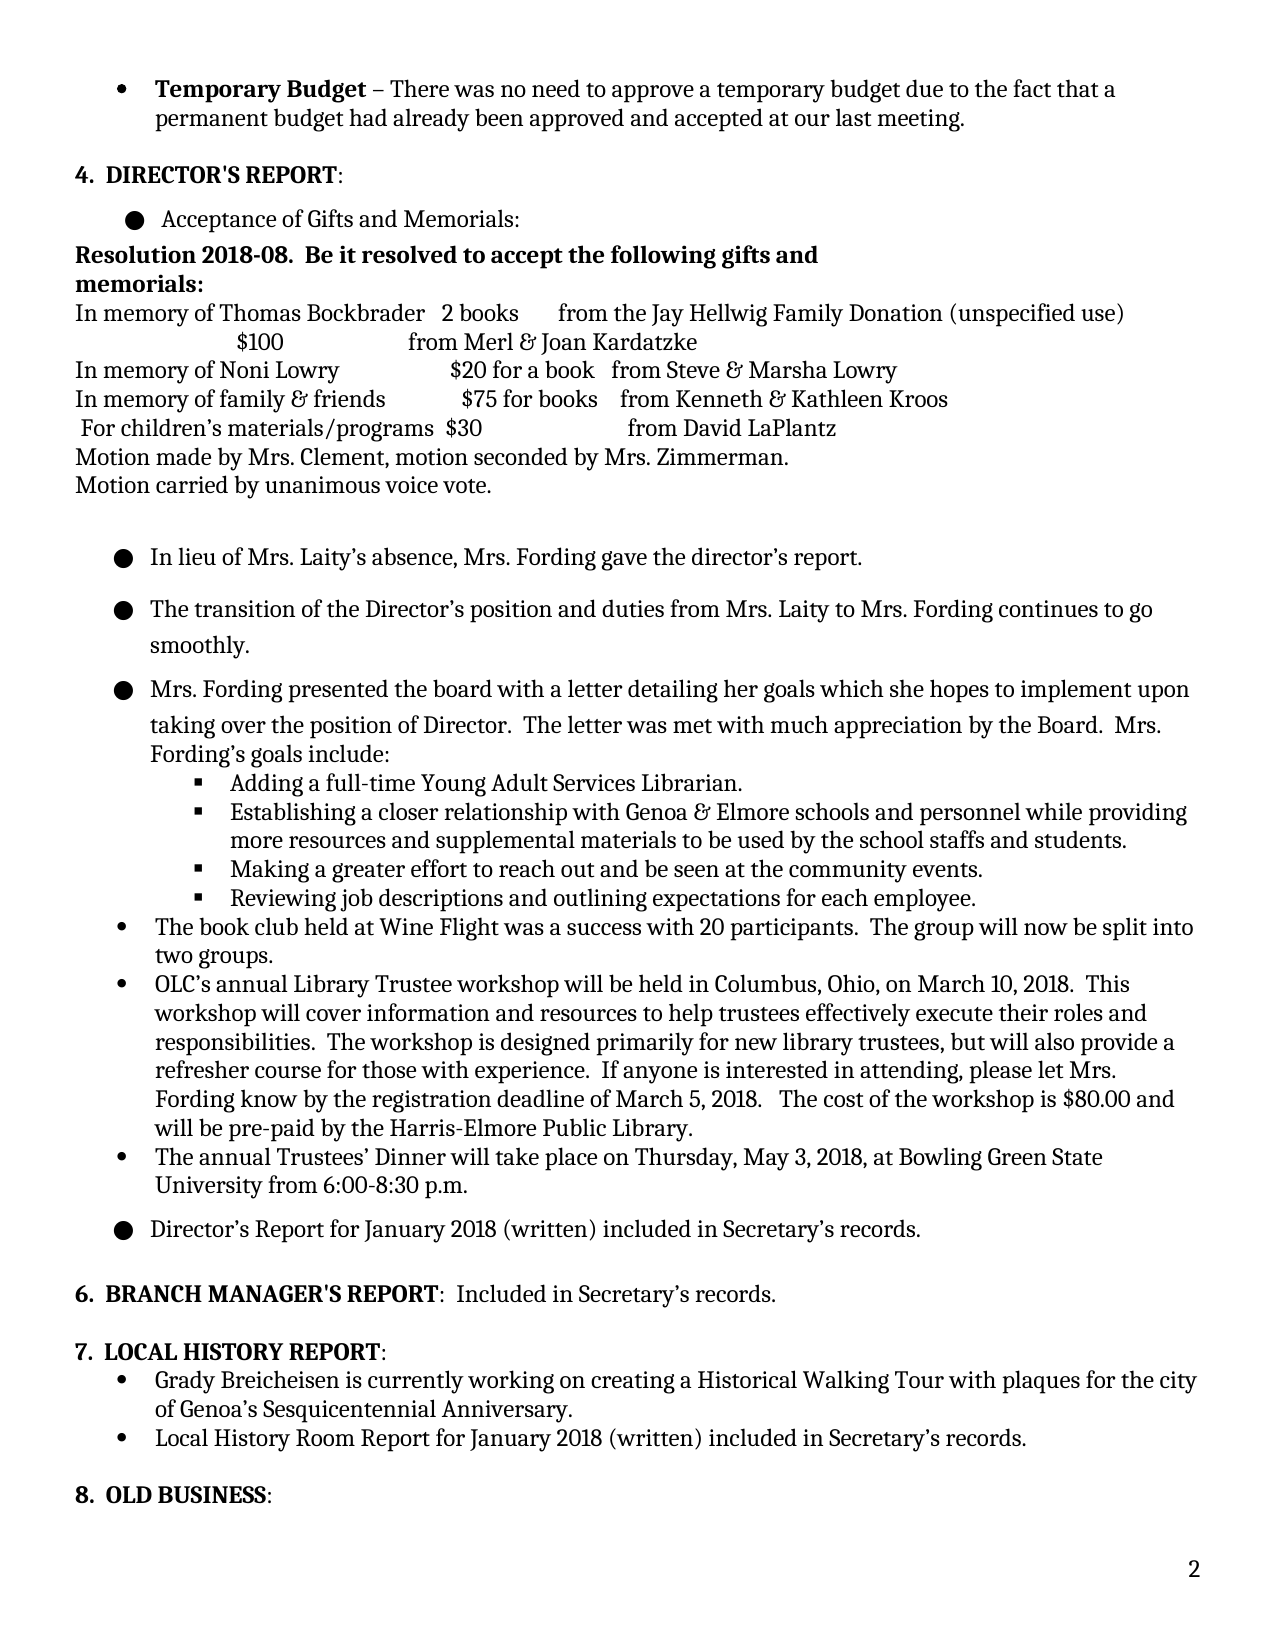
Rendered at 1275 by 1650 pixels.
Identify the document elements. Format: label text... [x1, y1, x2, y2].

list Director’s Report for January 2018 (written) included in Secretary’s records. [112, 1200, 1200, 1251]
list Adding a full-time Young Adult Services Librarian. [192, 769, 1200, 797]
text In memory of family & friends $75 for books from Kenneth & Kathleen Kroos [75, 385, 1200, 414]
text Resolution 2018-08. Be it resolved to accept the following gifts and [75, 241, 1200, 270]
text In memory of Thomas Bockbrader 2 books from the Jay Hellwig Family Donation (unspecified use) $100 from Merl & Joan Kardatzke [75, 299, 1200, 356]
list Local History Room Report for January 2018 (written) included in Secretary’s records. [117, 1424, 1200, 1452]
list Temporary Budget – There was no need to approve a temporary budget due to the fact that a permanent budget had already been approved and accepted at our last meeting. [117, 75, 1200, 132]
list Establishing a closer relationship with Genoa & Elmore schools and personnel while providing more resources and supplemental materials to be used by the school staffs and students. [192, 797, 1200, 855]
list In lieu of Mrs. Laity’s absence, Mrs. Fording gave the director’s report. [112, 529, 1200, 580]
text 8. OLD BUSINESS: [75, 1481, 1200, 1510]
text Motion made by Mrs. Clement, motion seconded by Mrs. Zimmerman. [75, 442, 1200, 471]
list Grady Breicheisen is currently working on creating a Historical Walking Tour with plaques for the city of Genoa’s Sesquicentennial Anniversary. [117, 1366, 1200, 1424]
text 6. BRANCH MANAGER'S REPORT: Included in Secretary’s records. [75, 1280, 1200, 1309]
list The transition of the Director’s position and duties from Mrs. Laity to Mrs. Fording continues to go smoothly. [112, 580, 1200, 660]
list Making a greater effort to reach out and be seen at the community events. [192, 855, 1200, 884]
text 7. LOCAL HISTORY REPORT: [75, 1337, 1200, 1366]
list Acceptance of Gifts and Memorials: [124, 190, 1200, 241]
list The book club held at Wine Flight was a success with 20 participants. The group will now be split into two groups. [117, 912, 1200, 970]
list Mrs. Fording presented the board with a letter detailing her goals which she hopes to implement upon taking over the position of Director. The letter was met with much appreciation by the Board. Mrs. Fording’s goals include: [112, 660, 1200, 769]
text In memory of Noni Lowry $20 for a book from Steve & Marsha Lowry [75, 356, 1200, 385]
text memorials: [75, 270, 1200, 299]
list Reviewing job descriptions and outlining expectations for each employee. [192, 884, 1200, 912]
text Motion carried by unanimous voice vote. [75, 471, 1200, 500]
text 4. DIRECTOR'S REPORT: [75, 161, 1200, 190]
text For children’s materials/programs $30 from David LaPlantz [75, 414, 1200, 442]
list OLC’s annual Library Trustee workshop will be held in Columbus, Ohio, on March 10, 2018. This workshop will cover information and resources to help trustees effectively execute their roles and responsibilities. The workshop is designed primarily for new library trustees, but will also provide a refresher course for those with experience. If anyone is interested in attending, please let Mrs. Fording know by the registration deadline of March 5, 2018. The cost of the workshop is $80.00 and will be pre-paid by the Harris-Elmore Public Library. [117, 970, 1200, 1142]
list The annual Trustees’ Dinner will take place on Thursday, May 3, 2018, at Bowling Green State University from 6:00-8:30 p.m. [117, 1142, 1200, 1200]
